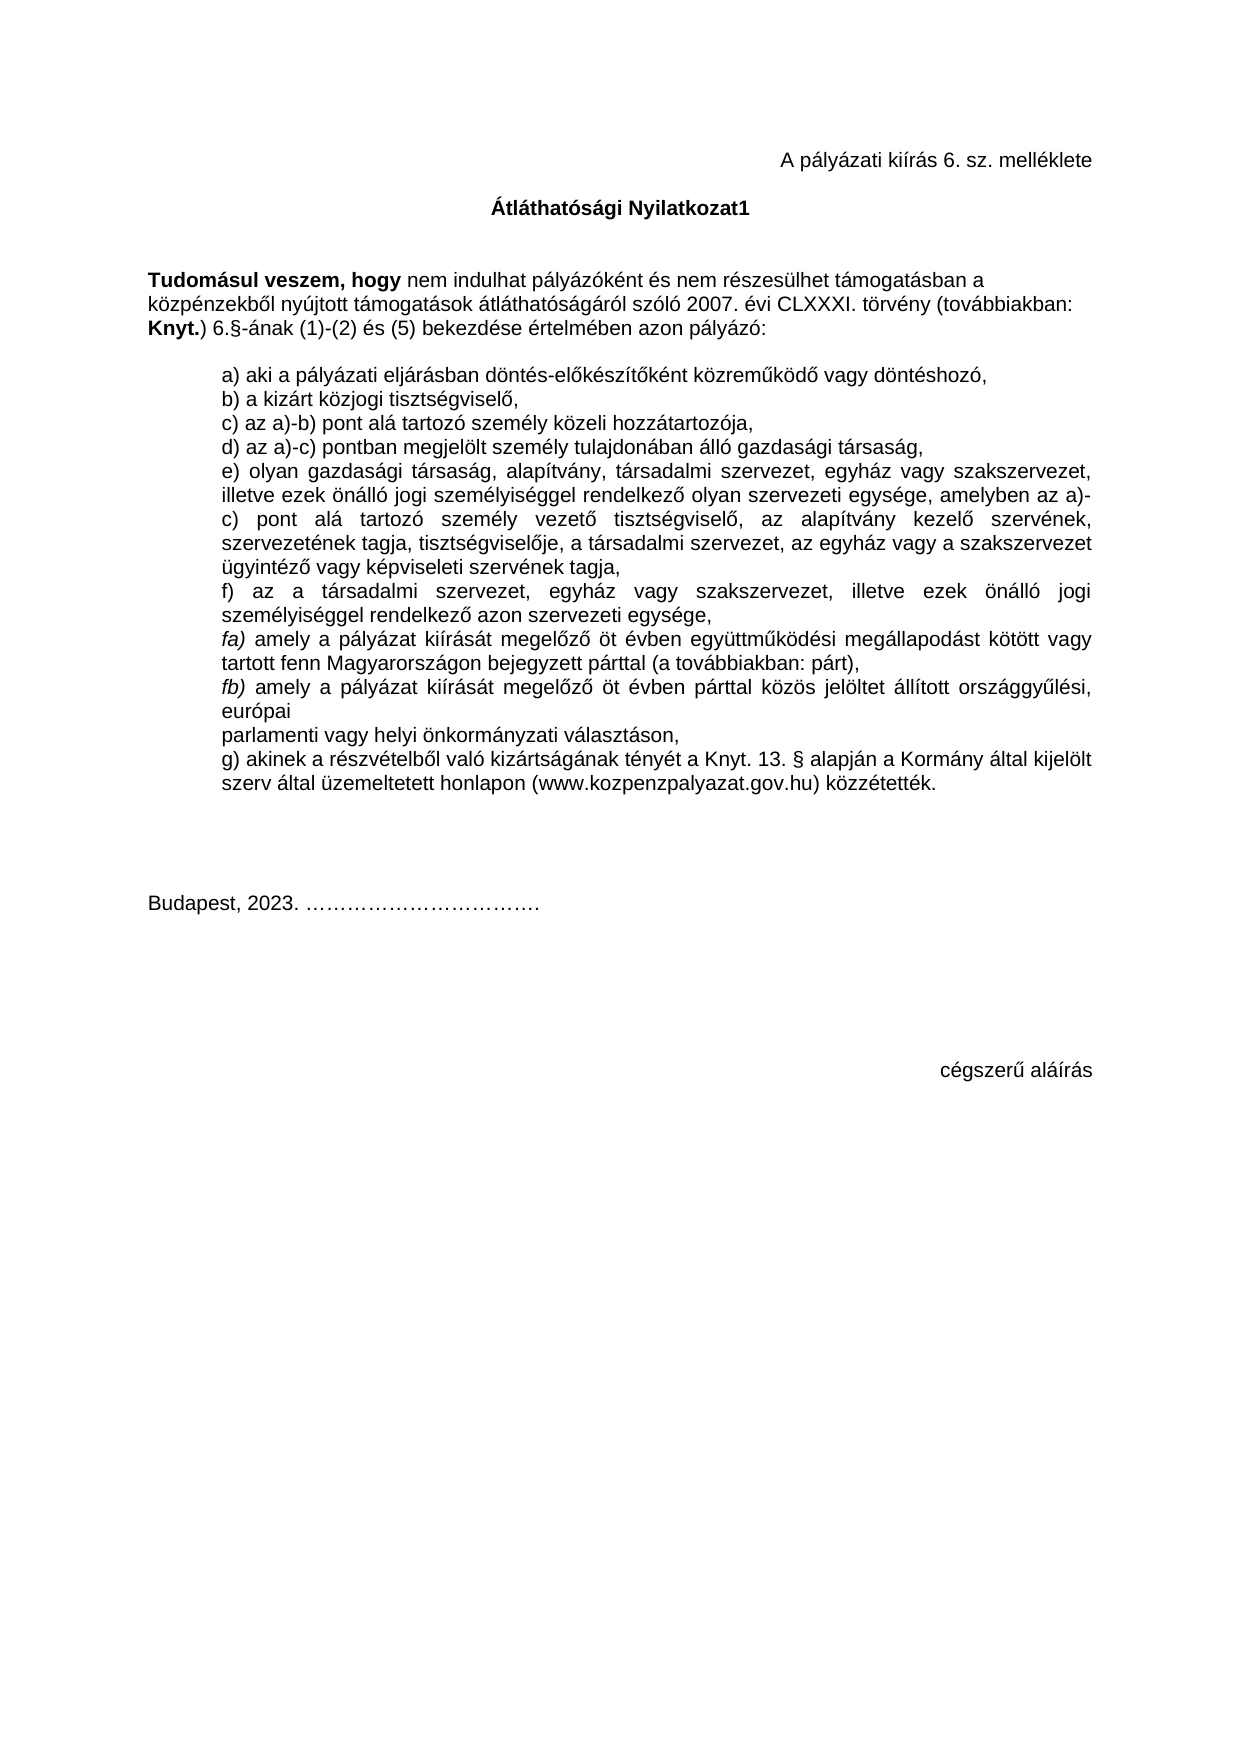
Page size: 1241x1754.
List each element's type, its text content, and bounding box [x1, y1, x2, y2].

text Budapest, 2023. ……………………………. [148, 890, 1093, 914]
text Tudomásul veszem, hogy nem indulhat pályázóként és nem részesülhet támogatásban a közpénzekből nyújtott támogatások átláthatóságáról szóló 2007. évi CLXXXI. törvény (továbbiakban: Knyt.) 6.§-ának (1)-(2) és (5) bekezdése értelmében azon pályázó: [148, 267, 1093, 339]
text a) aki a pályázati eljárásban döntés-előkészítőként közreműködő vagy döntéshozó, [148, 363, 1093, 387]
text Átláthatósági Nyilatkozat1 [148, 196, 1093, 219]
text A pályázati kiírás 6. sz. melléklete [148, 148, 1093, 172]
text e) olyan gazdasági társaság, alapítvány, társadalmi szervezet, egyház vagy szakszervezet, illetve ezek önálló jogi személyiséggel rendelkező olyan szervezeti egysége, amelyben az a)-c) pont alá tartozó személy vezető tisztségviselő, az alapítvány kezelő szervének, szervezetének tagja, tisztségviselője, a társadalmi szervezet, az egyház vagy a szakszervezet ügyintéző vagy képviseleti szervének tagja, [221, 459, 1093, 579]
text parlamenti vagy helyi önkormányzati választáson, [148, 723, 1093, 747]
text b) a kizárt közjogi tisztségviselő, [148, 387, 1093, 411]
text c) az a)-b) pont alá tartozó személy közeli hozzátartozója, [148, 411, 1093, 435]
text fb) amely a pályázat kiírását megelőző öt évben párttal közös jelöltet állított országgyűlési, európai [221, 675, 1093, 723]
text cégszerű aláírás [148, 1058, 1093, 1082]
text f) az a társadalmi szervezet, egyház vagy szakszervezet, illetve ezek önálló jogi személyiséggel rendelkező azon szervezeti egysége, [221, 579, 1093, 627]
text g) akinek a részvételből való kizártságának tényét a Knyt. 13. § alapján a Kormány által kijelölt szerv által üzemeltetett honlapon (www.kozpenzpalyazat.gov.hu) közzétették. [221, 747, 1093, 794]
text fa) amely a pályázat kiírását megelőző öt évben együttműködési megállapodást kötött vagy tartott fenn Magyarországon bejegyzett párttal (a továbbiakban: párt), [221, 627, 1093, 675]
text d) az a)-c) pontban megjelölt személy tulajdonában álló gazdasági társaság, [148, 435, 1093, 459]
